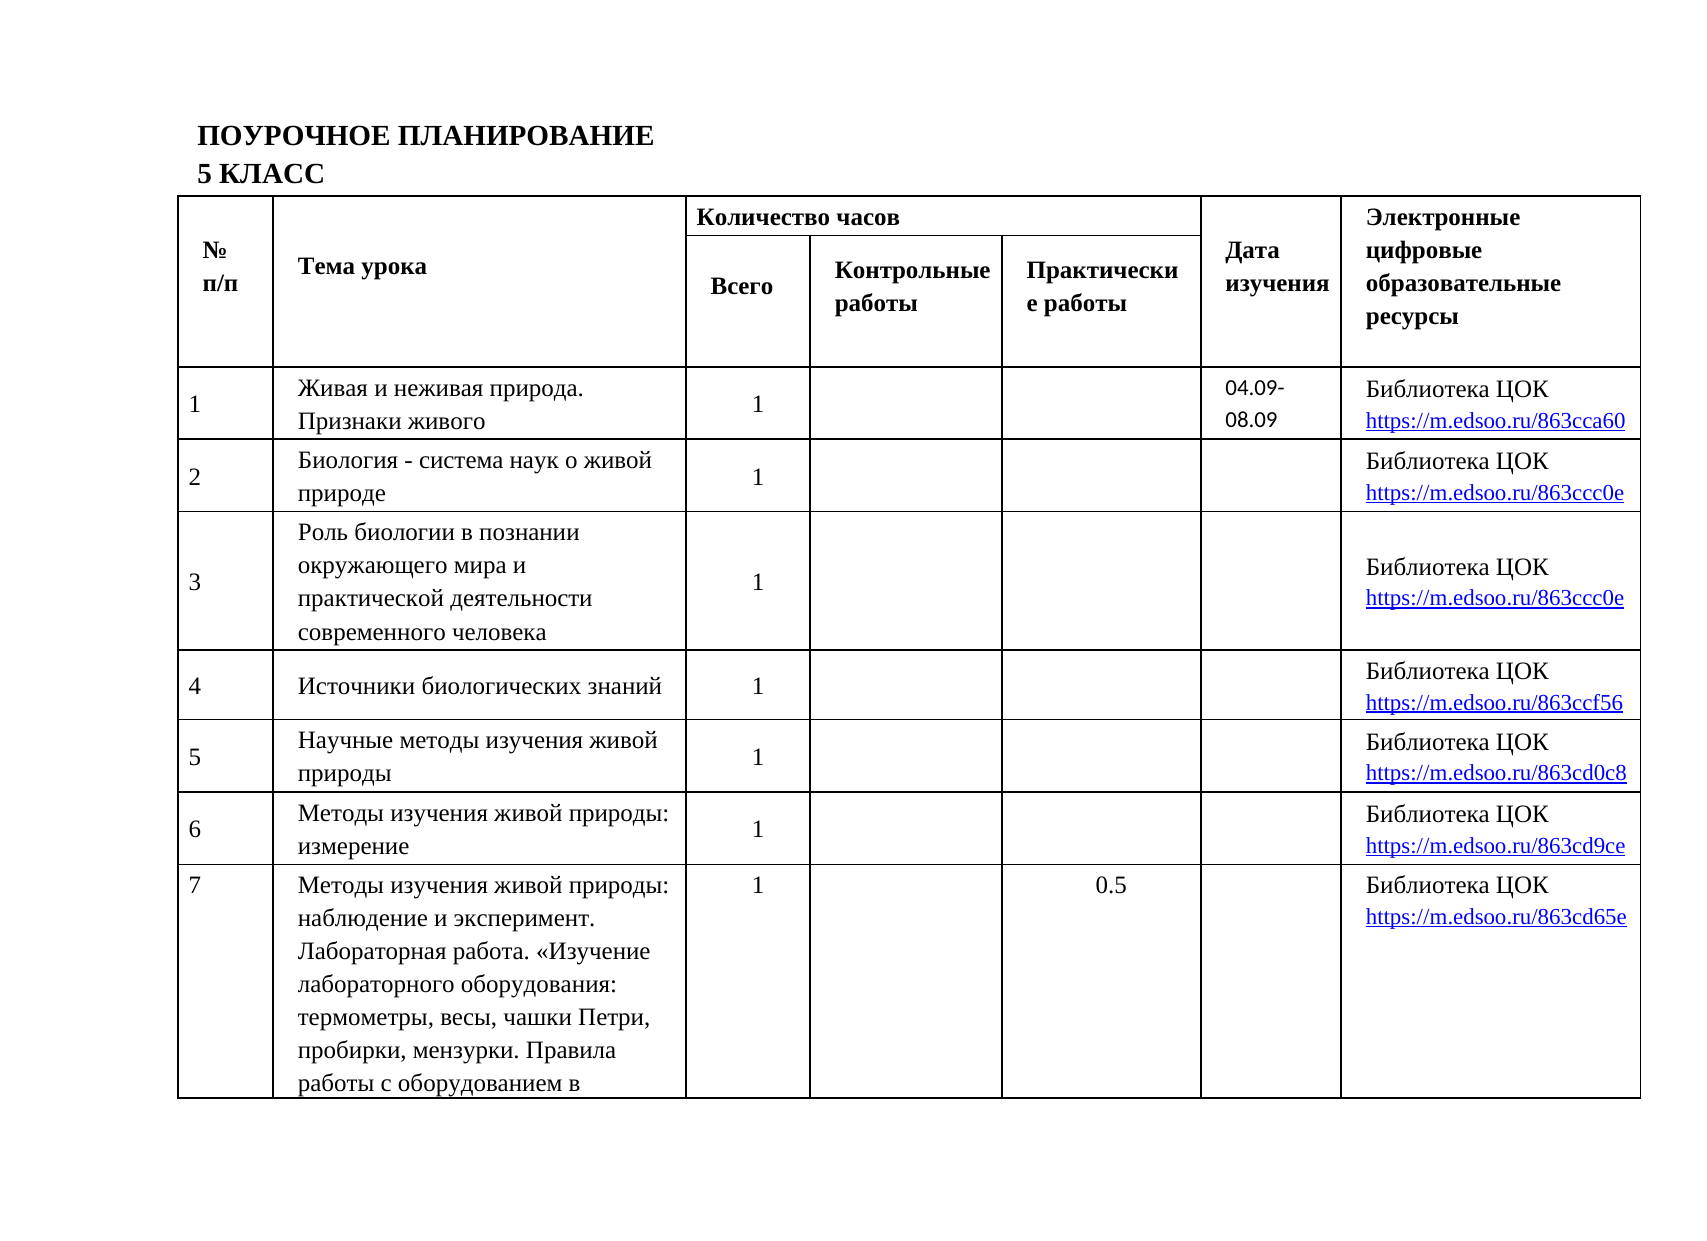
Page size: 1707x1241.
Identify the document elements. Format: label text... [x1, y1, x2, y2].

table_cell Библиотека ЦОК https://m.edsoo.ru/863ccf56 [1342, 651, 1640, 719]
text 5 КЛАСС [190, 157, 1618, 190]
table_cell [811, 512, 1001, 649]
table_cell 4 [179, 651, 272, 719]
table_cell 6 [179, 793, 272, 863]
table_cell 1 [687, 368, 809, 438]
table_cell Всего [687, 236, 809, 366]
table_cell Источники биологических знаний [274, 651, 685, 719]
table_cell Живая и неживая природа. Признаки живого [274, 368, 685, 438]
table_cell [1003, 512, 1200, 649]
table_header № п/п [179, 197, 272, 366]
table_cell 04.09-08.09 [1202, 368, 1340, 438]
table_header Количество часов [687, 197, 1200, 234]
table_cell [1202, 793, 1340, 863]
table_cell [811, 440, 1001, 511]
table_cell 1 [687, 440, 809, 511]
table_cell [274, 865, 685, 1097]
table_cell 1 [687, 720, 809, 791]
table_cell 0.5 [1003, 865, 1200, 1097]
table_cell [1003, 368, 1200, 438]
table_cell 5 [179, 720, 272, 791]
table_cell Роль биологии в познании окружающего мира и практической деятельности современного человека [274, 512, 685, 649]
table_header Дата изучения [1202, 197, 1340, 366]
text ПОУРОЧНОЕ ПЛАНИРОВАНИЕ [190, 118, 1618, 152]
table_cell 2 [179, 440, 272, 511]
table_cell [811, 720, 1001, 791]
table_cell Научные методы изучения живой природы [274, 720, 685, 791]
table_cell Библиотека ЦОК https://m.edsoo.ru/863cd0c8 [1342, 720, 1640, 791]
table_cell Библиотека ЦОК https://m.edsoo.ru/863ccc0e [1342, 512, 1640, 649]
table_cell [1202, 720, 1340, 791]
table_cell Библиотека ЦОК https://m.edsoo.ru/863ccc0e [1342, 440, 1640, 511]
table_cell [811, 793, 1001, 863]
table_cell Практические работы [1003, 236, 1200, 366]
table_cell [811, 368, 1001, 438]
table_cell 1 [179, 368, 272, 438]
table_cell [811, 865, 1001, 1097]
table_cell [1202, 651, 1340, 719]
table_cell Библиотека ЦОК https://m.edsoo.ru/863cd9ce [1342, 793, 1640, 863]
table_cell [1003, 720, 1200, 791]
table_cell 1 [687, 651, 809, 719]
table_cell [1003, 440, 1200, 511]
table_cell [1202, 440, 1340, 511]
table_cell 3 [179, 512, 272, 649]
table_cell Методы изучения живой природы: измерение [274, 793, 685, 863]
table_cell [1003, 651, 1200, 719]
table_cell [1202, 512, 1340, 649]
table_cell [811, 651, 1001, 719]
table_cell [1202, 865, 1340, 1097]
table_cell Библиотека ЦОК https://m.edsoo.ru/863cca60 [1342, 368, 1640, 438]
table_cell Контрольные работы [811, 236, 1001, 366]
table_cell 1 [687, 865, 809, 1097]
table_cell Биология - система наук о живой природе [274, 440, 685, 511]
table_cell [1003, 793, 1200, 863]
table_header Тема урока [274, 197, 685, 366]
table_cell 1 [687, 793, 809, 863]
table_cell 1 [687, 512, 809, 649]
table_cell 7 [179, 865, 272, 1097]
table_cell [1342, 865, 1640, 1097]
table_header Электронные цифровые образовательные ресурсы [1342, 197, 1640, 366]
